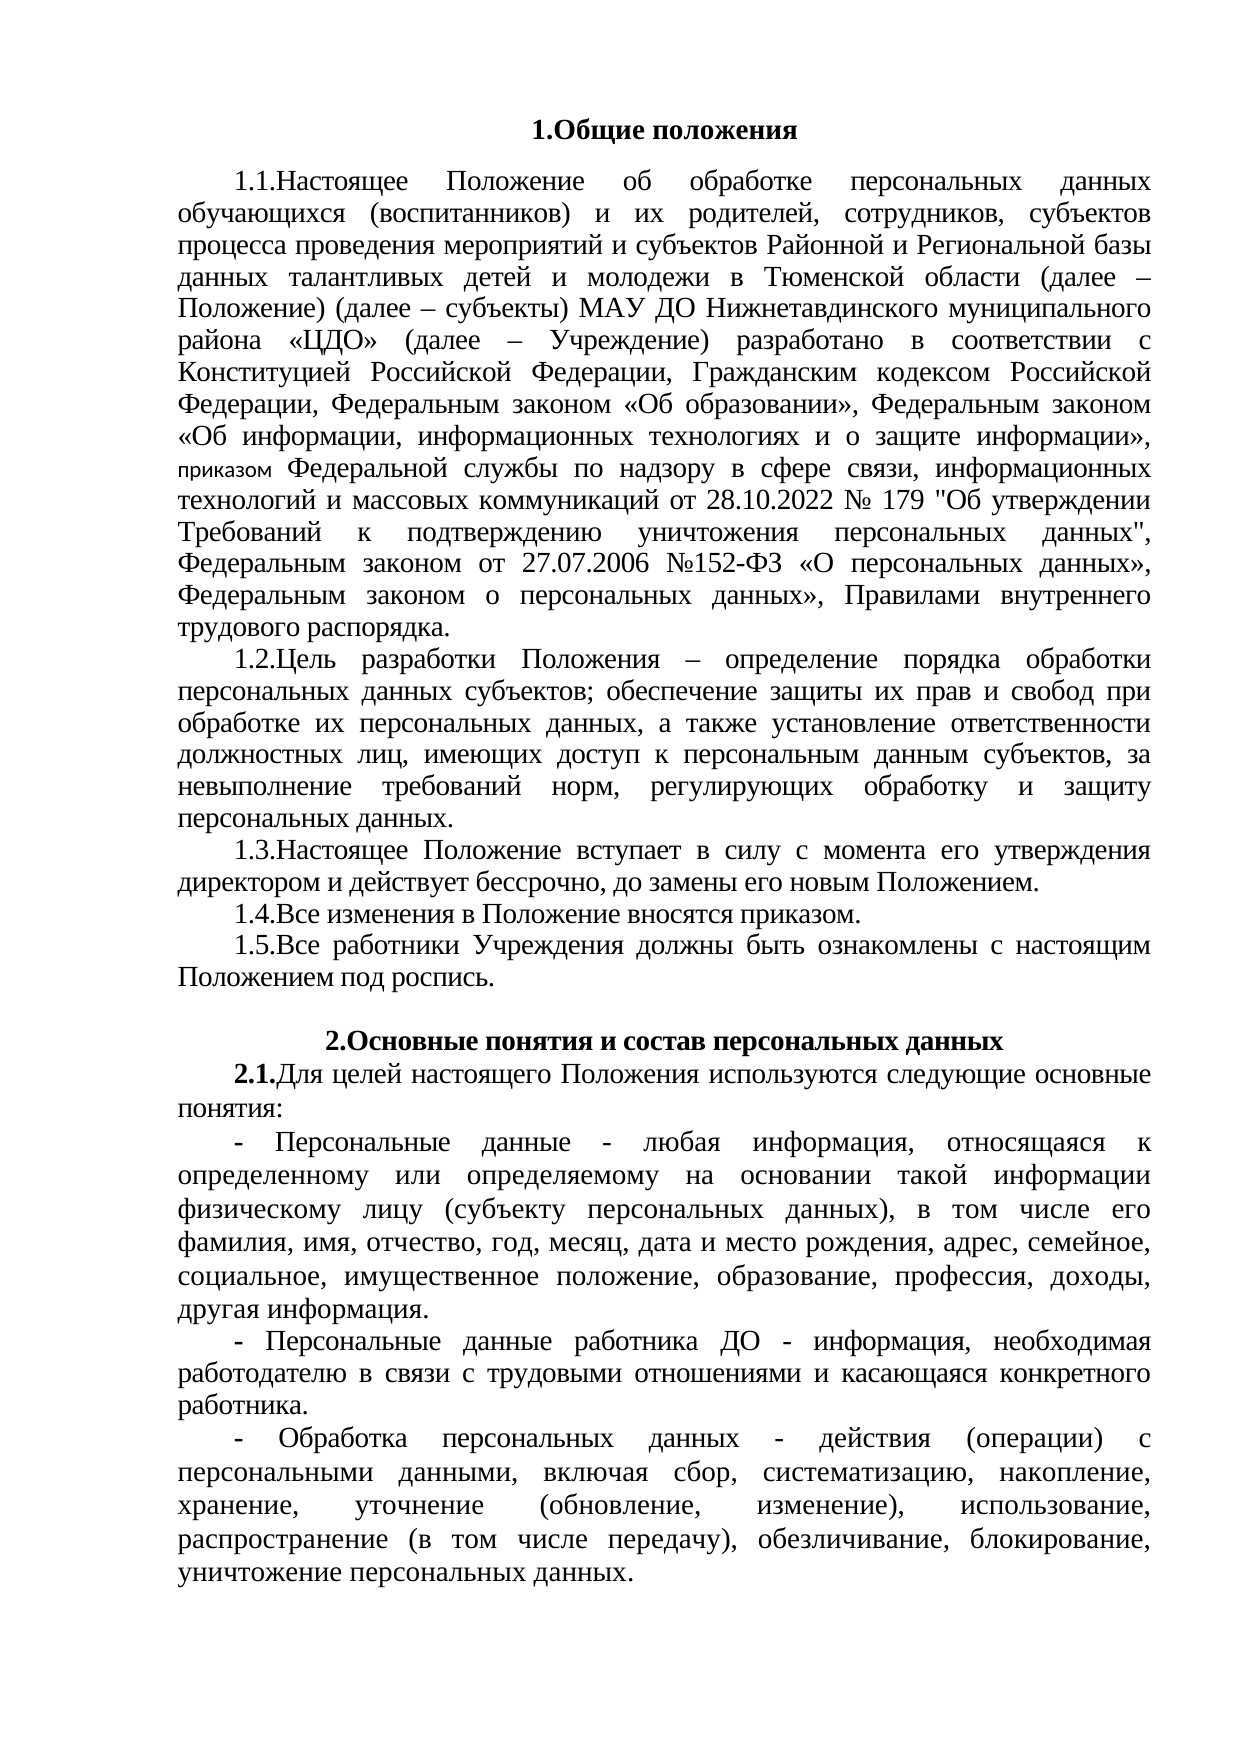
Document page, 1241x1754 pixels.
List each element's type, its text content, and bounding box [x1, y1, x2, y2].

text 1.2.Цель разработки Положения – определение порядка обработки персональных данных субъектов; обеспечение защиты их прав и свобод при обработке их персональных данных, а также установление ответственности должностных лиц, имеющих доступ к персональным данным субъектов, за невыполнение требований норм, регулирующих обработку и защиту персональных данных. [177, 643, 1152, 834]
text - Обработка персональных данных - действия (операции) с персональными данными, включая сбор, систематизацию, накопление, хранение, уточнение (обновление, изменение), использование, распространение (в том числе передачу), обезличивание, блокирование, уничтожение персональных данных. [177, 1420, 1152, 1588]
text 1.4.Все изменения в Положение вносятся приказом. [177, 898, 1152, 929]
text 2.Основные понятия и состав персональных данных [177, 1025, 1152, 1057]
text - Персональные данные работника ДО - информация, необходимая работодателю в связи с трудовыми отношениями и касающаяся конкретного работника. [177, 1325, 1152, 1420]
text 1.1.Настоящее Положение об обработке персональных данных обучающихся (воспитанников) и их родителей, сотрудников, субъектов процесса проведения мероприятий и субъектов Районной и Региональной базы данных талантливых детей и молодежи в Тюменской области (далее – Положение) (далее – субъекты) МАУ ДО Нижнетавдинского муниципального района «ЦДО» (далее – Учреждение) разработано в соответствии с Конституцией Российской Федерации, Гражданским кодексом Российской Федерации, Федеральным законом «Об образовании», Федеральным законом «Об информации, информационных технологиях и о защите информации», приказом Федеральной службы по надзору в сфере связи, информационных технологий и массовых коммуникаций от 28.10.2022 № 179 "Об утверждении Требований к подтверждению уничтожения персональных данных", Федеральным законом от 27.07.2006 №152-ФЗ «О персональных данных», Федеральным законом о персональных данных», Правилами внутреннего трудового распорядка. [177, 165, 1152, 643]
text 1.3.Настоящее Положение вступает в силу с момента его утверждения директором и действует бессрочно, до замены его новым Положением. [177, 834, 1152, 898]
text 1.5.Все работники Учреждения должны быть ознакомлены с настоящим Положением под роспись. [177, 929, 1152, 993]
text - Персональные данные - любая информация, относящаяся к определенному или определяемому на основании такой информации физическому лицу (субъекту персональных данных), в том числе его фамилия, имя, отчество, год, месяц, дата и место рождения, адрес, семейное, социальное, имущественное положение, образование, профессия, доходы, другая информация. [177, 1124, 1152, 1325]
text 1.Общие положения [177, 112, 1152, 146]
text 2.1.Для целей настоящего Положения используются следующие основные понятия: [177, 1057, 1152, 1124]
